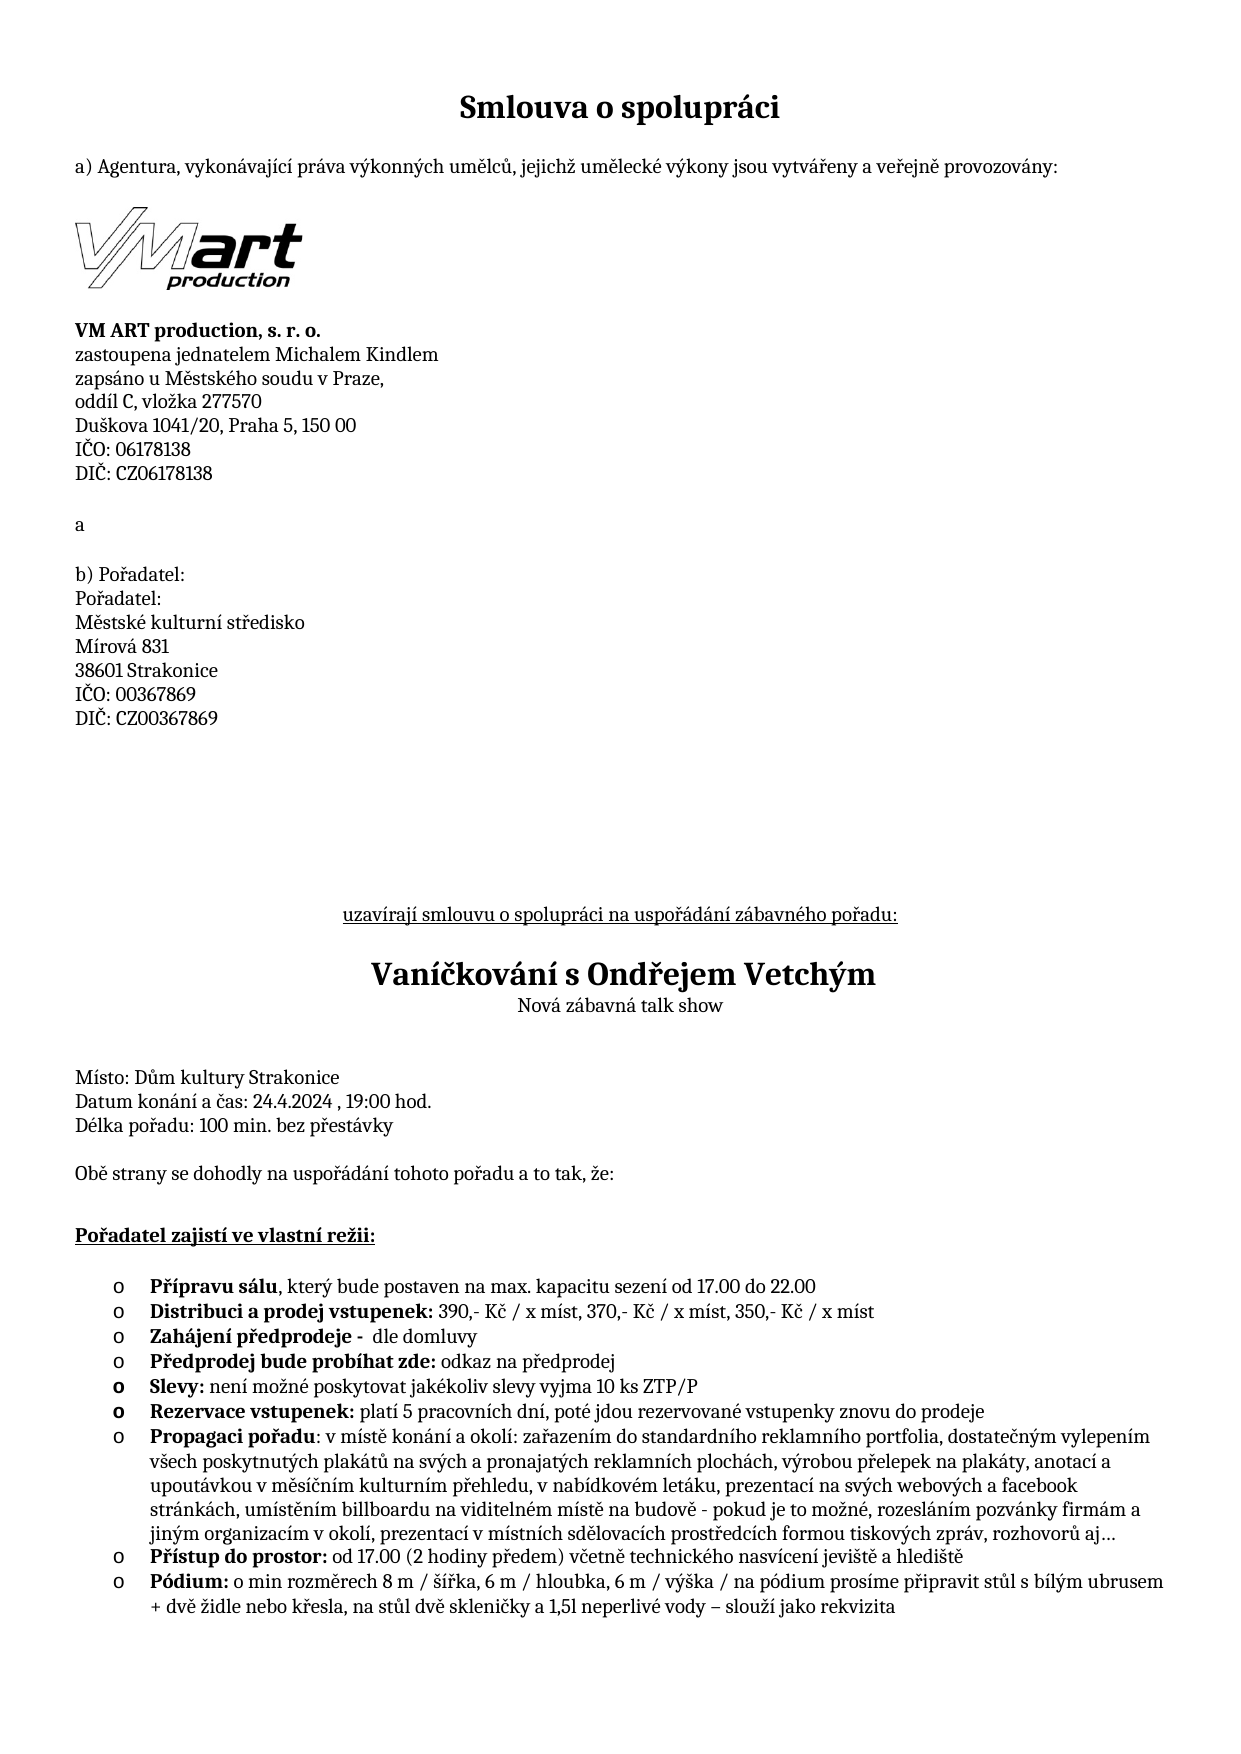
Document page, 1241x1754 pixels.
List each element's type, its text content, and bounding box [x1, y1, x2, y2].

text Nová zábavná talk show [75, 994, 1165, 1018]
list Přípravu sálu, který bude postaven na max. kapacitu sezení od 17.00 do 22.00 [112, 1274, 1165, 1299]
picture [75, 207, 303, 290]
text Městské kulturní středisko [75, 611, 1165, 634]
text 38601 Strakonice [75, 658, 1165, 682]
list Předprodej bude probíhat zde: odkaz na předprodej [112, 1349, 1165, 1374]
list Distribuci a prodej vstupenek: 390,- Kč / x míst, 370,- Kč / x míst, 350,- Kč / x míst [112, 1299, 1165, 1324]
text VM ART production, s. r. o. [75, 318, 1165, 342]
list Rezervace vstupenek: platí 5 pracovních dní, poté jdou rezervované vstupenky znovu do prodeje [112, 1399, 1165, 1424]
text IČO: 06178138 [75, 438, 1165, 462]
text zapsáno u Městského soudu v Praze, [75, 366, 1165, 390]
text a) Agentura, vykonávající práva výkonných umělců, jejichž umělecké výkony jsou vytvářeny a veřejně provozovány: [75, 155, 1165, 179]
text DIČ: CZ00367869 [75, 706, 1165, 730]
list Zahájení předprodeje - dle domluvy [112, 1324, 1165, 1349]
text Datum konání a čas: 24.4.2024 , 19:00 hod. [75, 1090, 1165, 1114]
text Pořadatel: [75, 587, 1165, 611]
list Přístup do prostor: od 17.00 (2 hodiny předem) včetně technického nasvícení jeviště a hlediště [112, 1545, 1165, 1570]
subtitle Smlouva o spolupráci [75, 88, 1165, 126]
list Slevy: není možné poskytovat jakékoliv slevy vyjma 10 ks ZTP/P [112, 1374, 1165, 1399]
text b) Pořadatel: [75, 563, 1165, 587]
text Duškova 1041/20, Praha 5, 150 00 [75, 414, 1165, 438]
subtitle uzavírají smlouvu o spolupráci na uspořádání zábavného pořadu: [75, 903, 1165, 927]
text DIČ: CZ06178138 [75, 462, 1165, 486]
text Pořadatel zajistí ve vlastní režii: [75, 1224, 1165, 1248]
list Pódium: o min rozměrech 8 m / šířka, 6 m / hloubka, 6 m / výška / na pódium prosíme připravit stůl s bílým ubrusem + dvě židle nebo křesla, na stůl dvě skleničky a 1,5l neperlivé vody – slouží jako rekvizita [112, 1570, 1165, 1619]
text Vaníčkování s Ondřejem Vetchým [75, 956, 1165, 994]
text a [75, 512, 1165, 536]
text oddíl C, vložka 277570 [75, 390, 1165, 414]
text IČO: 00367869 [75, 682, 1165, 706]
text Obě strany se dohodly na uspořádání tohoto pořadu a to tak, že: [75, 1162, 1165, 1186]
text Místo: Dům kultury Strakonice [75, 1066, 1165, 1090]
list Propagaci pořadu: v místě konání a okolí: zařazením do standardního reklamního portfolia, dostatečným vylepením všech poskytnutých plakátů na svých a pronajatých reklamních plochách, výrobou přelepek na plakáty, anotací a upoutávkou v měsíčním kulturním přehledu, v nabídkovém letáku, prezentací na svých webových a facebook stránkách, umístěním billboardu na viditelném místě na budově - pokud je to možné, rozesláním pozvánky firmám a jiným organizacím v okolí, prezentací v místních sdělovacích prostředcích formou tiskových zpráv, rozhovorů aj… [112, 1424, 1165, 1545]
text Délka pořadu: 100 min. bez přestávky [75, 1114, 1165, 1138]
text zastoupena jednatelem Michalem Kindlem [75, 342, 1165, 366]
text Mírová 831 [75, 634, 1165, 658]
